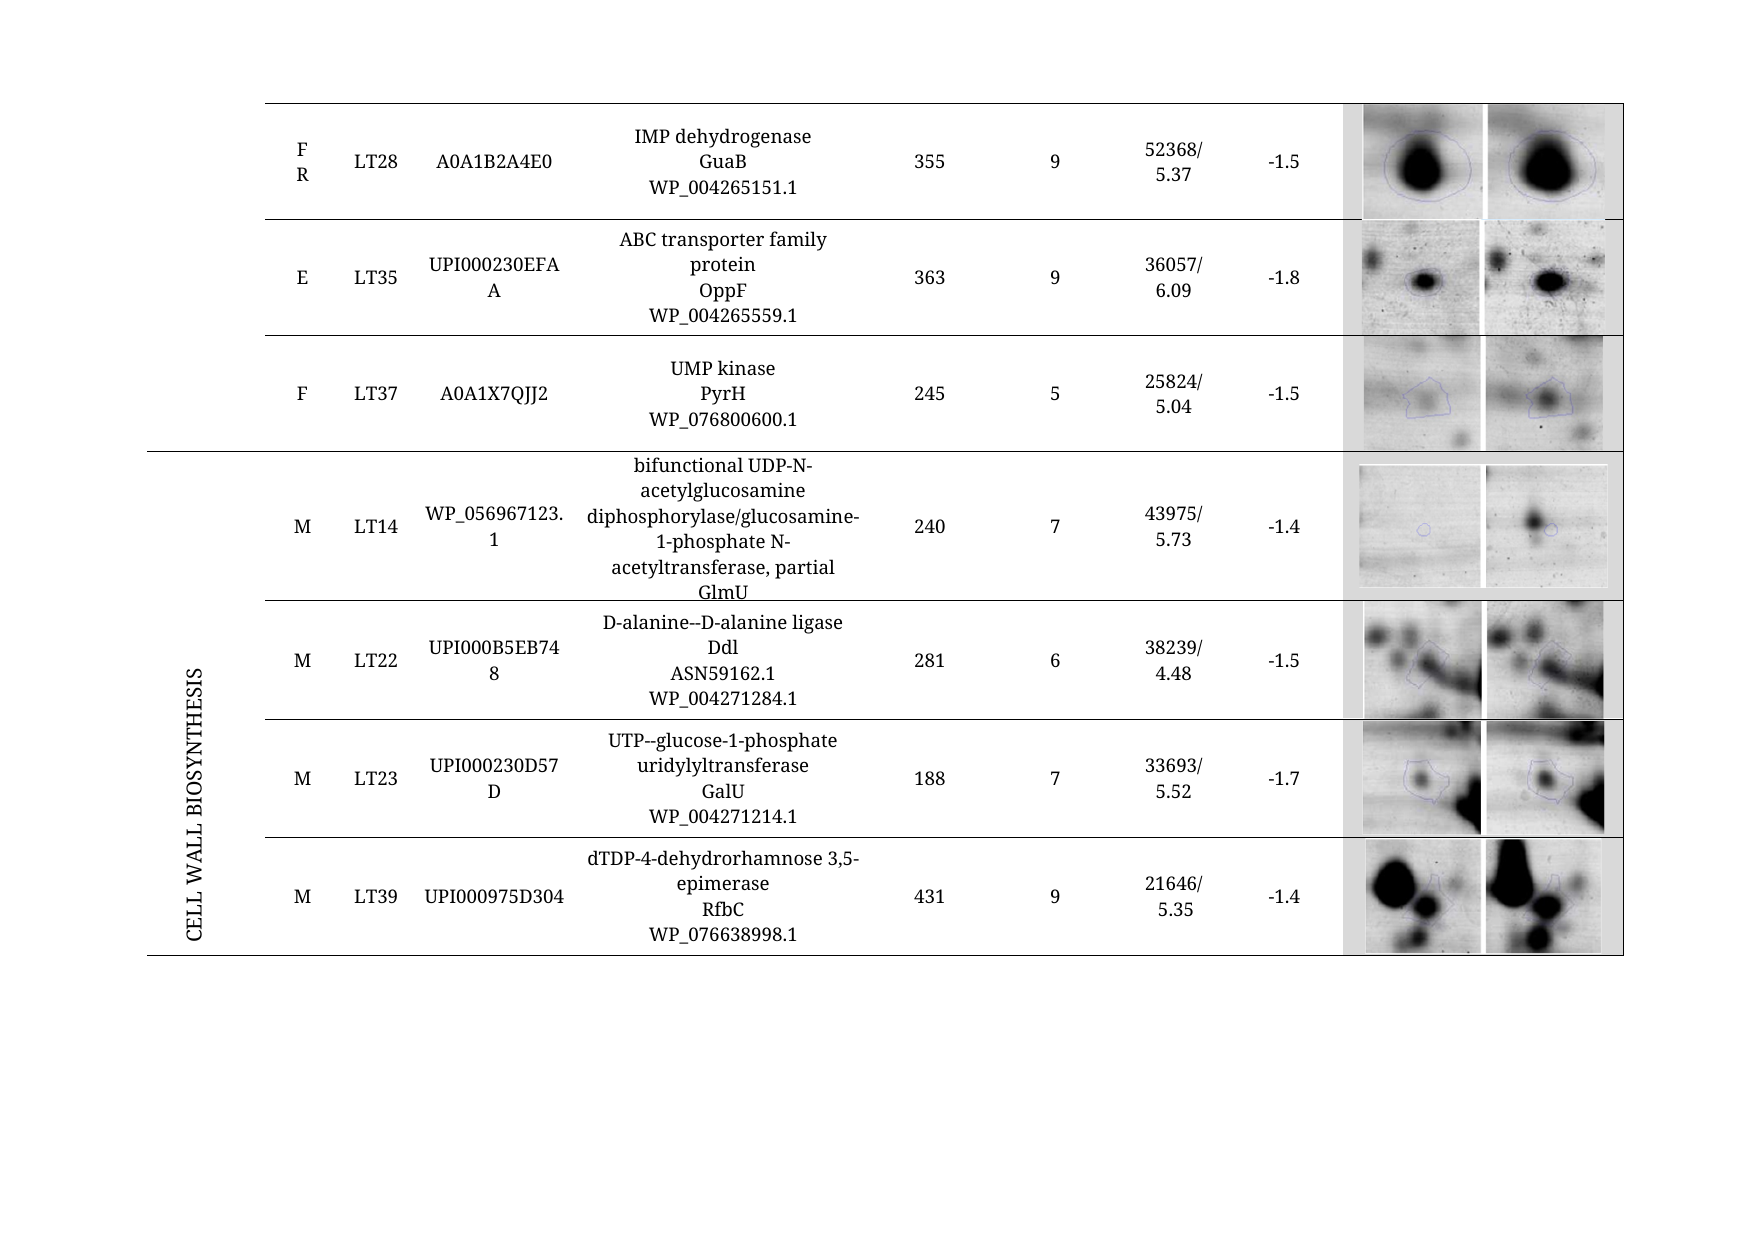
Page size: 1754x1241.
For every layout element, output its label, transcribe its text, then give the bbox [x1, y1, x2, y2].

table_cell ABC transporter family protein OppF WP_004265559.1 [575, 220, 871, 335]
table_cell [1343, 220, 1361, 335]
table_cell 355 [871, 104, 989, 219]
table_cell [1343, 720, 1623, 837]
table_cell dTDP-4-dehydrorhamnose 3,5-epimerase RfbC WP_076638998.1 [575, 838, 871, 955]
table_cell -1.5 [1225, 104, 1343, 219]
table_cell 245 [871, 336, 989, 451]
table_cell 188 [871, 720, 989, 837]
table_cell LT39 [339, 838, 413, 955]
table_cell A0A1X7QJJ2 [413, 336, 575, 451]
table_cell 431 [871, 838, 989, 955]
table_cell -1.5 [1225, 336, 1343, 451]
table_cell LT22 [339, 601, 413, 718]
table_cell UPI000975D304 [413, 838, 575, 955]
table_cell 36057/ 6.09 [1122, 220, 1225, 335]
table_cell 9 [989, 220, 1122, 335]
table_cell 240 [871, 452, 989, 600]
table_cell 38239/ 4.48 [1122, 601, 1225, 718]
table_cell [1343, 104, 1362, 219]
table_cell [1343, 336, 1363, 451]
table_cell LT28 [339, 104, 413, 219]
table_cell [1604, 601, 1623, 718]
table_cell 6 [989, 601, 1122, 718]
table_cell F R [265, 104, 339, 219]
picture [1363, 601, 1604, 719]
table_cell D-alanine--D-alanine ligase Ddl ASN59162.1 WP_004271284.1 [575, 601, 871, 718]
table_cell LT23 [339, 720, 413, 837]
picture [1363, 336, 1603, 451]
picture [1365, 838, 1602, 954]
table_cell IMP dehydrogenase GuaB WP_004265151.1 [575, 104, 871, 219]
table_cell LT35 [339, 220, 413, 335]
table_cell -1.7 [1225, 720, 1343, 837]
table_cell 281 [871, 601, 989, 718]
table_cell M [265, 452, 339, 600]
picture [1361, 104, 1606, 335]
table_cell [1603, 336, 1623, 451]
table_cell -1.4 [1225, 452, 1343, 600]
table_cell CELL WALL BIOSYNTHESIS [147, 452, 265, 955]
table_cell 363 [871, 220, 989, 335]
table_cell 25824/ 5.04 [1122, 336, 1225, 451]
table_cell 5 [989, 336, 1122, 451]
table_cell bifunctional UDP-N-acetylglucosamine diphosphorylase/glucosamine-1-phosphate N-acetyltransferase, partial GlmU [575, 452, 871, 600]
table_cell UTP--glucose-1-phosphate uridylyltransferase GalU WP_004271214.1 [575, 720, 871, 837]
table_cell LT14 [339, 452, 413, 600]
picture [1359, 464, 1608, 588]
table_cell 9 [989, 838, 1122, 955]
table_cell UPI000230D57D [413, 720, 575, 837]
table_cell 9 [989, 104, 1122, 219]
picture [1362, 721, 1605, 835]
table_cell A0A1B2A4E0 [413, 104, 575, 219]
table_cell [1343, 601, 1363, 718]
table_cell UPI000230EFAA [413, 220, 575, 335]
table_cell M [265, 720, 339, 837]
table_cell -1.8 [1225, 220, 1343, 335]
table_cell WP_056967123.1 [413, 452, 575, 600]
table_cell M [265, 601, 339, 718]
table_cell [1343, 452, 1623, 600]
table_cell UPI000B5EB748 [413, 601, 575, 718]
table_cell 43975/ 5.73 [1122, 452, 1225, 600]
table_cell 33693/ 5.52 [1122, 720, 1225, 837]
table_cell M [265, 838, 339, 955]
table_cell 7 [989, 452, 1122, 600]
table_cell -1.4 [1225, 838, 1343, 955]
table_cell UMP kinase PyrH WP_076800600.1 [575, 336, 871, 451]
table_cell 52368/ 5.37 [1122, 104, 1225, 219]
table_cell [1606, 220, 1623, 335]
table_cell [1605, 104, 1623, 219]
table_cell F [265, 336, 339, 451]
table_cell E [265, 220, 339, 335]
table_cell -1.5 [1225, 601, 1343, 718]
table_cell LT37 [339, 336, 413, 451]
table_cell [1343, 838, 1623, 955]
table_cell 21646/ 5.35 [1122, 838, 1225, 955]
table_cell 7 [989, 720, 1122, 837]
